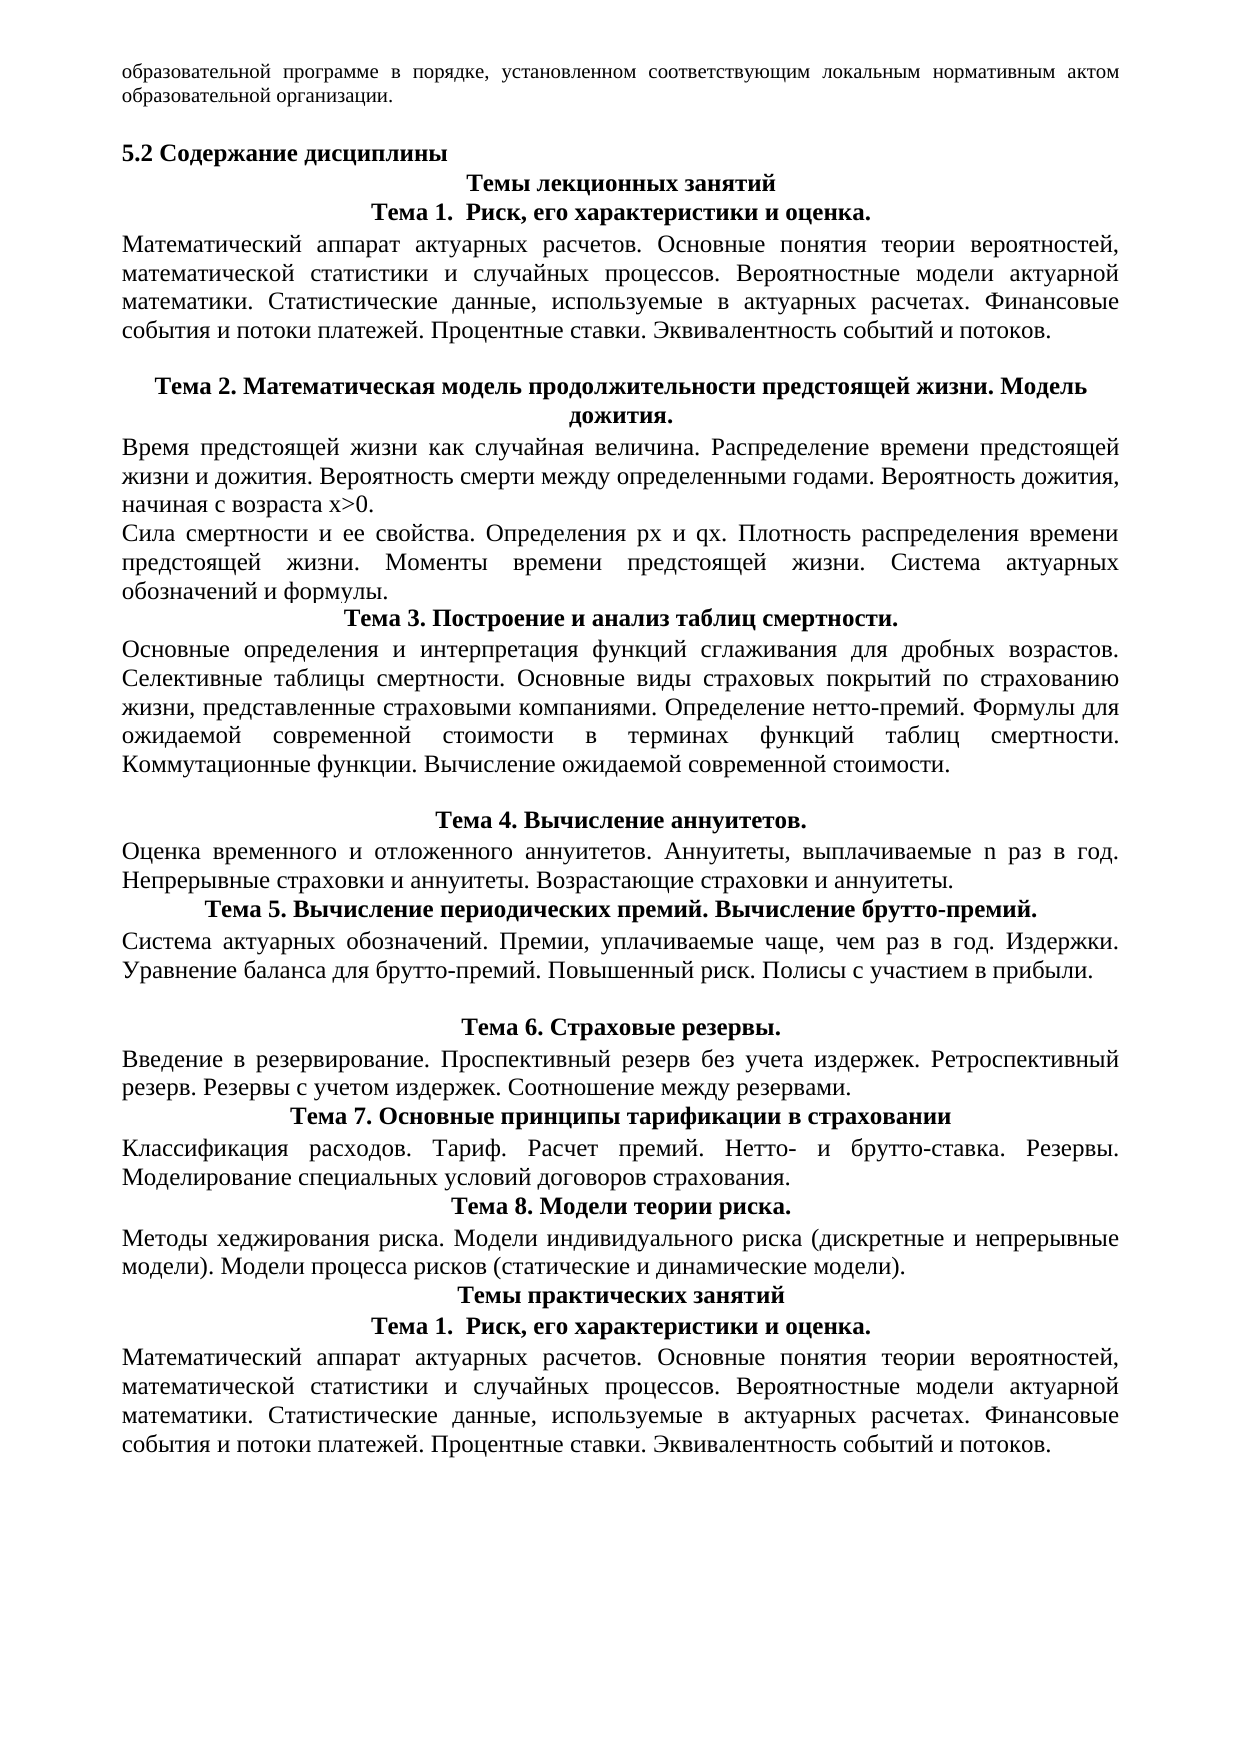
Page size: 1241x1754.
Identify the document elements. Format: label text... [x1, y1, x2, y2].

table_cell Тема 6. Страховые резервы. [118, 1012, 1124, 1044]
table_cell Основные определения и интерпретация функций сглаживания для дробных возрастов. Селективные таблицы смертности. Основные виды страховых покрытий по страхованию жизни, представленные страховыми компаниями. Определение нетто-премий. Формулы для ожидаемой современной стоимости в терминах функций таблиц смертности. Коммутационные функции. Вычисление ожидаемой современной стоимости. [118, 634, 1124, 805]
table_cell Время предстоящей жизни как случайная величина. Распределение времени предстоящей жизни и дожития. Вероятность смерти между определенными годами. Вероятность дожития, начиная с возраста х>0. Сила смертности и ее свойства. Определения px и qx. Плотность распределения времени предстоящей жизни. Моменты времени предстоящей жизни. Система актуарных обозначений и формулы. [118, 432, 1124, 603]
table_cell Классификация расходов. Тариф. Расчет премий. Нетто- и брутто-ставка. Резервы. Моделирование специальных условий договоров страхования. [118, 1133, 1124, 1191]
table_cell Математический аппарат актуарных расчетов. Основные понятия теории вероятностей, математической статистики и случайных процессов. Вероятностные модели актуарной математики. Статистические данные, используемые в актуарных расчетах. Финансовые события и потоки платежей. Процентные ставки. Эквивалентность событий и потоков. [118, 1343, 1124, 1485]
table_cell Введение в резервирование. Проспективный резерв без учета издержек. Ретроспективный резерв. Резервы с учетом издержек. Соотношение между резервами. [118, 1044, 1124, 1101]
table_cell Методы хеджирования риска. Модели индивидуального риска (дискретные и непрерывные модели). Модели процесса рисков (статические и динамические модели). [118, 1223, 1124, 1280]
table_cell Тема 7. Основные принципы тарификации в страховании [118, 1101, 1124, 1133]
table_cell Тема 8. Модели теории риска. [118, 1191, 1124, 1223]
table_cell Тема 1. Риск, его характеристики и оценка. [118, 1311, 1124, 1342]
table_header образовательной программе в порядке, установленном соответствующим локальным нормативным актом образовательной организации. [118, 59, 1124, 107]
table_cell Тема 3. Построение и анализ таблиц смертности. [118, 603, 1124, 634]
table_cell Темы практических занятий [118, 1280, 1124, 1309]
table_cell Тема 2. Математическая модель продолжительности предстоящей жизни. Модель дожития. [118, 371, 1124, 432]
table_cell Математический аппарат актуарных расчетов. Основные понятия теории вероятностей, математической статистики и случайных процессов. Вероятностные модели актуарной математики. Статистические данные, используемые в актуарных расчетах. Финансовые события и потоки платежей. Процентные ставки. Эквивалентность событий и потоков. [118, 229, 1124, 371]
table_cell Темы лекционных занятий [118, 169, 1124, 197]
table_cell Тема 4. Вычисление аннуитетов. [118, 805, 1124, 836]
table_cell Тема 5. Вычисление периодических премий. Вычисление брутто-премий. [118, 894, 1124, 926]
table_cell Тема 1. Риск, его характеристики и оценка. [118, 197, 1124, 229]
table_cell 5.2 Содержание дисциплины [118, 108, 1124, 168]
table_cell Оценка временного и отложенного аннуитетов. Аннуитеты, выплачиваемые n раз в год. Непрерывные страховки и аннуитеты. Возрастающие страховки и аннуитеты. [118, 836, 1124, 894]
table_cell Система актуарных обозначений. Премии, уплачиваемые чаще, чем раз в год. Издержки. Уравнение баланса для брутто-премий. Повышенный риск. Полисы с участием в прибыли. [118, 926, 1124, 1012]
